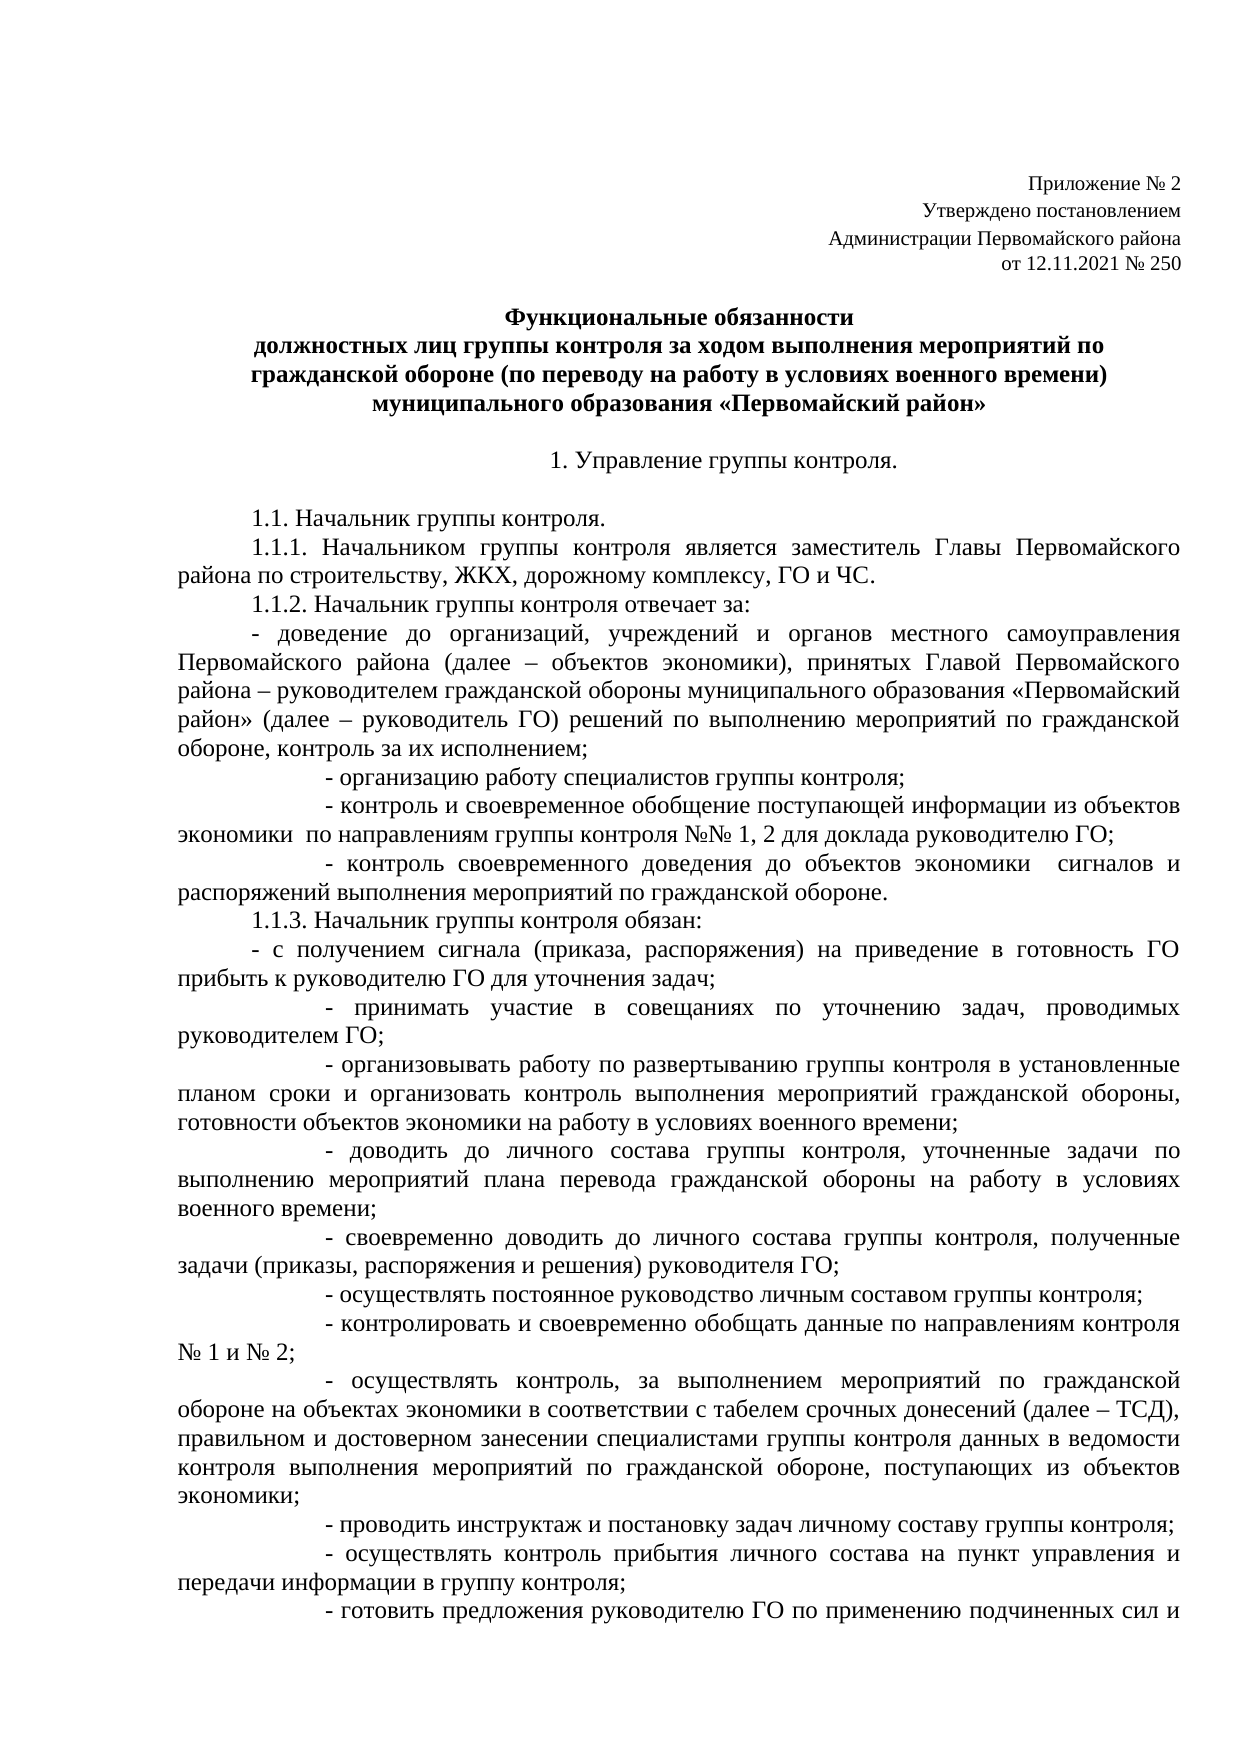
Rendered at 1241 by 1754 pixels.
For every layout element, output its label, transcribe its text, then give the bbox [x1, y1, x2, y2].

text 1.1.1. Начальником группы контроля является заместитель Главы Первомайского района по строительству, ЖКХ, дорожному комплексу, ГО и ЧС. [177, 532, 1181, 589]
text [177, 1595, 1181, 1624]
text - осуществлять контроль, за выполнением мероприятий по гражданской обороне на объектах экономики в соответствии с табелем срочных донесений (далее – ТСД), правильном и достоверном занесении специалистами группы контроля данных в ведомости контроля выполнения мероприятий по гражданской обороне, поступающих из объектов экономики; [177, 1365, 1181, 1509]
text должностных лиц группы контроля за ходом выполнения мероприятий по гражданской обороне (по переводу на работу в условиях военного времени) муниципального образования «Первомайский район» [177, 330, 1181, 417]
text - организацию работу специалистов группы контроля; [177, 762, 1181, 790]
text - контроль своевременного доведения до объектов экономики сигналов и распоряжений выполнения мероприятий по гражданской обороне. [177, 848, 1181, 905]
text - доведение до организаций, учреждений и органов местного самоуправления Первомайского района (далее – объектов экономики), принятых Главой Первомайского района – руководителем гражданской обороны муниципального образования «Первомайский район» (далее – руководитель ГО) решений по выполнению мероприятий по гражданской обороне, контроль за их исполнением; [177, 618, 1181, 762]
text Утверждено постановлением [177, 195, 1181, 223]
text - осуществлять постоянное руководство личным составом группы контроля; [177, 1279, 1181, 1308]
text - контролировать и своевременно обобщать данные по направлениям контроля № 1 и № 2; [177, 1308, 1181, 1365]
text от 12.11.2021 № 250 [177, 251, 1181, 275]
text 1.1. Начальник группы контроля. [177, 503, 1181, 532]
text - доводить до личного состава группы контроля, уточненные задачи по выполнению мероприятий плана перевода гражданской обороны на работу в условиях военного времени; [177, 1135, 1181, 1222]
text - проводить инструктаж и постановку задач личному составу группы контроля; [177, 1509, 1181, 1538]
text 1.1.2. Начальник группы контроля отвечает за: [177, 589, 1181, 618]
text - осуществлять контроль прибытия личного состава на пункт управления и передачи информации в группу контроля; [177, 1538, 1181, 1595]
text - организовывать работу по развертыванию группы контроля в установленные планом сроки и организовать контроль выполнения мероприятий гражданской обороны, готовности объектов экономики на работу в условиях военного времени; [177, 1049, 1181, 1135]
text Функциональные обязанности [177, 302, 1181, 330]
text 1. Управление группы контроля. [177, 445, 1181, 474]
text 1.1.3. Начальник группы контроля обязан: [177, 905, 1181, 934]
text Приложение № 2 [177, 171, 1181, 195]
text - контроль и своевременное обобщение поступающей информации из объектов экономики по направлениям группы контроля №№ 1, 2 для доклада руководителю ГО; [177, 790, 1181, 848]
text Администрации Первомайского района [177, 223, 1181, 251]
text - с получением сигнала (приказа, распоряжения) на приведение в готовность ГО прибыть к руководителю ГО для уточнения задач; [177, 934, 1181, 992]
text - своевременно доводить до личного состава группы контроля, полученные задачи (приказы, распоряжения и решения) руководителя ГО; [177, 1222, 1181, 1279]
text - принимать участие в совещаниях по уточнению задач, проводимых руководителем ГО; [177, 992, 1181, 1049]
